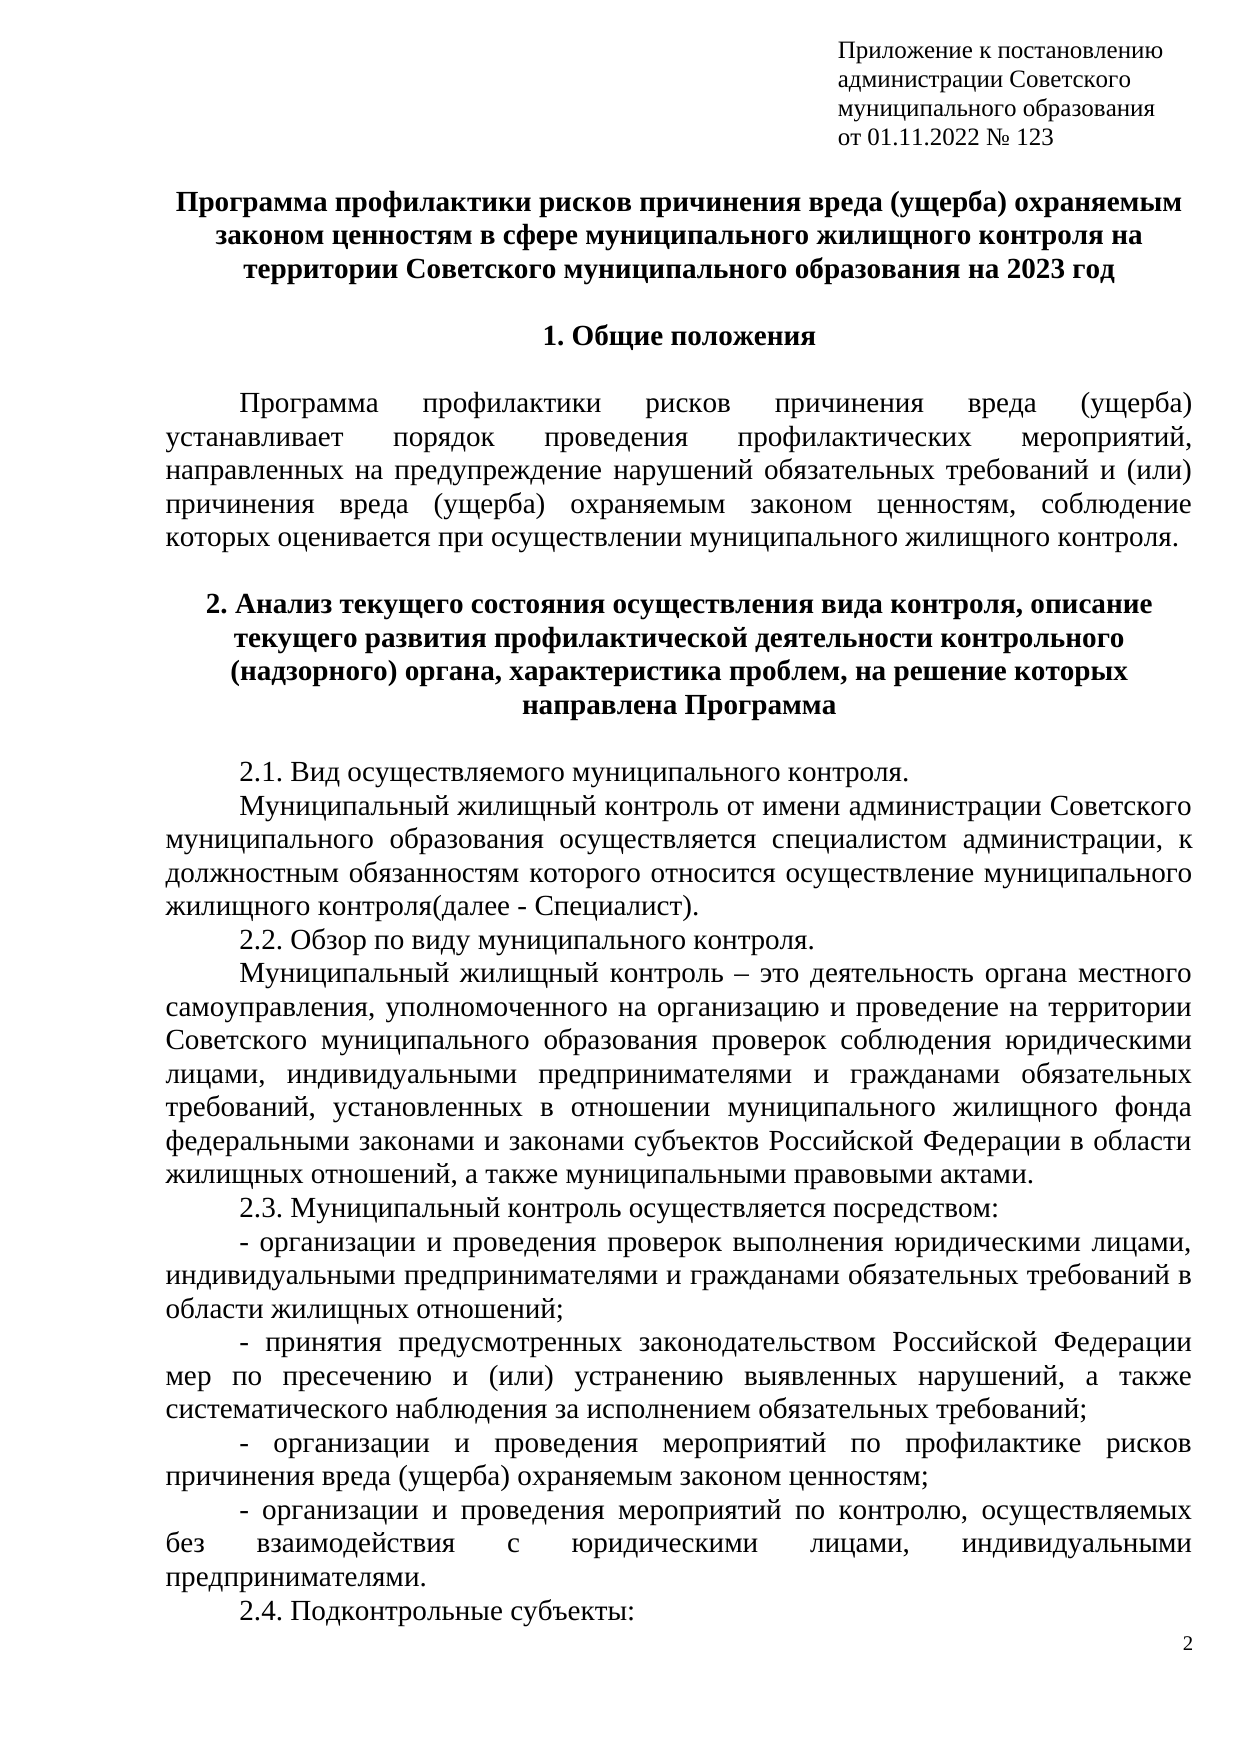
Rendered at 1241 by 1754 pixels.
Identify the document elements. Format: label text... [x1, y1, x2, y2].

text - принятия предусмотренных законодательством Российской Федерации мер по пресечению и (или) устранению выявленных нарушений, а также систематического наблюдения за исполнением обязательных требований; [165, 1324, 1193, 1425]
text 2.4. Подконтрольные субъекты: [165, 1593, 1193, 1626]
text 2.3. Муниципальный контроль осуществляется посредством: [165, 1190, 1193, 1224]
text Программа профилактики рисков причинения вреда (ущерба) охраняемым законом ценностям в сфере муниципального жилищного контроля на территории Советского муниципального образования на 2023 год [165, 184, 1193, 284]
text Муниципальный жилищный контроль от имени администрации Советского муниципального образования осуществляется специалистом администрации, к должностным обязанностям которого относится осуществление муниципального жилищного контроля(далее - Специалист). [165, 788, 1193, 922]
text - организации и проведения мероприятий по профилактике рисков причинения вреда (ущерба) охраняемым законом ценностям; [165, 1425, 1193, 1492]
text 2.2. Обзор по виду муниципального контроля. [165, 922, 1193, 955]
text - организации и проведения мероприятий по контролю, осуществляемых без взаимодействия с юридическими лицами, индивидуальными предпринимателями. [165, 1492, 1193, 1593]
text Муниципальный жилищный контроль – это деятельность органа местного самоуправления, уполномоченного на организацию и проведение на территории Советского муниципального образования проверок соблюдения юридическими лицами, индивидуальными предпринимателями и гражданами обязательных требований, установленных в отношении муниципального жилищного фонда федеральными законами и законами субъектов Российской Федерации в области жилищных отношений, а также муниципальными правовыми актами. [165, 955, 1193, 1190]
text 1. Общие положения [165, 318, 1193, 352]
text Программа профилактики рисков причинения вреда (ущерба) устанавливает порядок проведения профилактических мероприятий, направленных на предупреждение нарушений обязательных требований и (или) причинения вреда (ущерба) охраняемым законом ценностям, соблюдение которых оценивается при осуществлении муниципального жилищного контроля. [165, 385, 1193, 553]
text 2.1. Вид осуществляемого муниципального контроля. [165, 754, 1193, 788]
table_header Приложение к постановлению администрации Советского муниципального образования от 01.11.2022 № 123 [826, 35, 1225, 150]
text 2. Анализ текущего состояния осуществления вида контроля, описание текущего развития профилактической деятельности контрольного (надзорного) органа, характеристика проблем, на решение которых направлена Программа [165, 586, 1193, 721]
text - организации и проведения проверок выполнения юридическими лицами, индивидуальными предпринимателями и гражданами обязательных требований в области жилищных отношений; [165, 1224, 1193, 1324]
